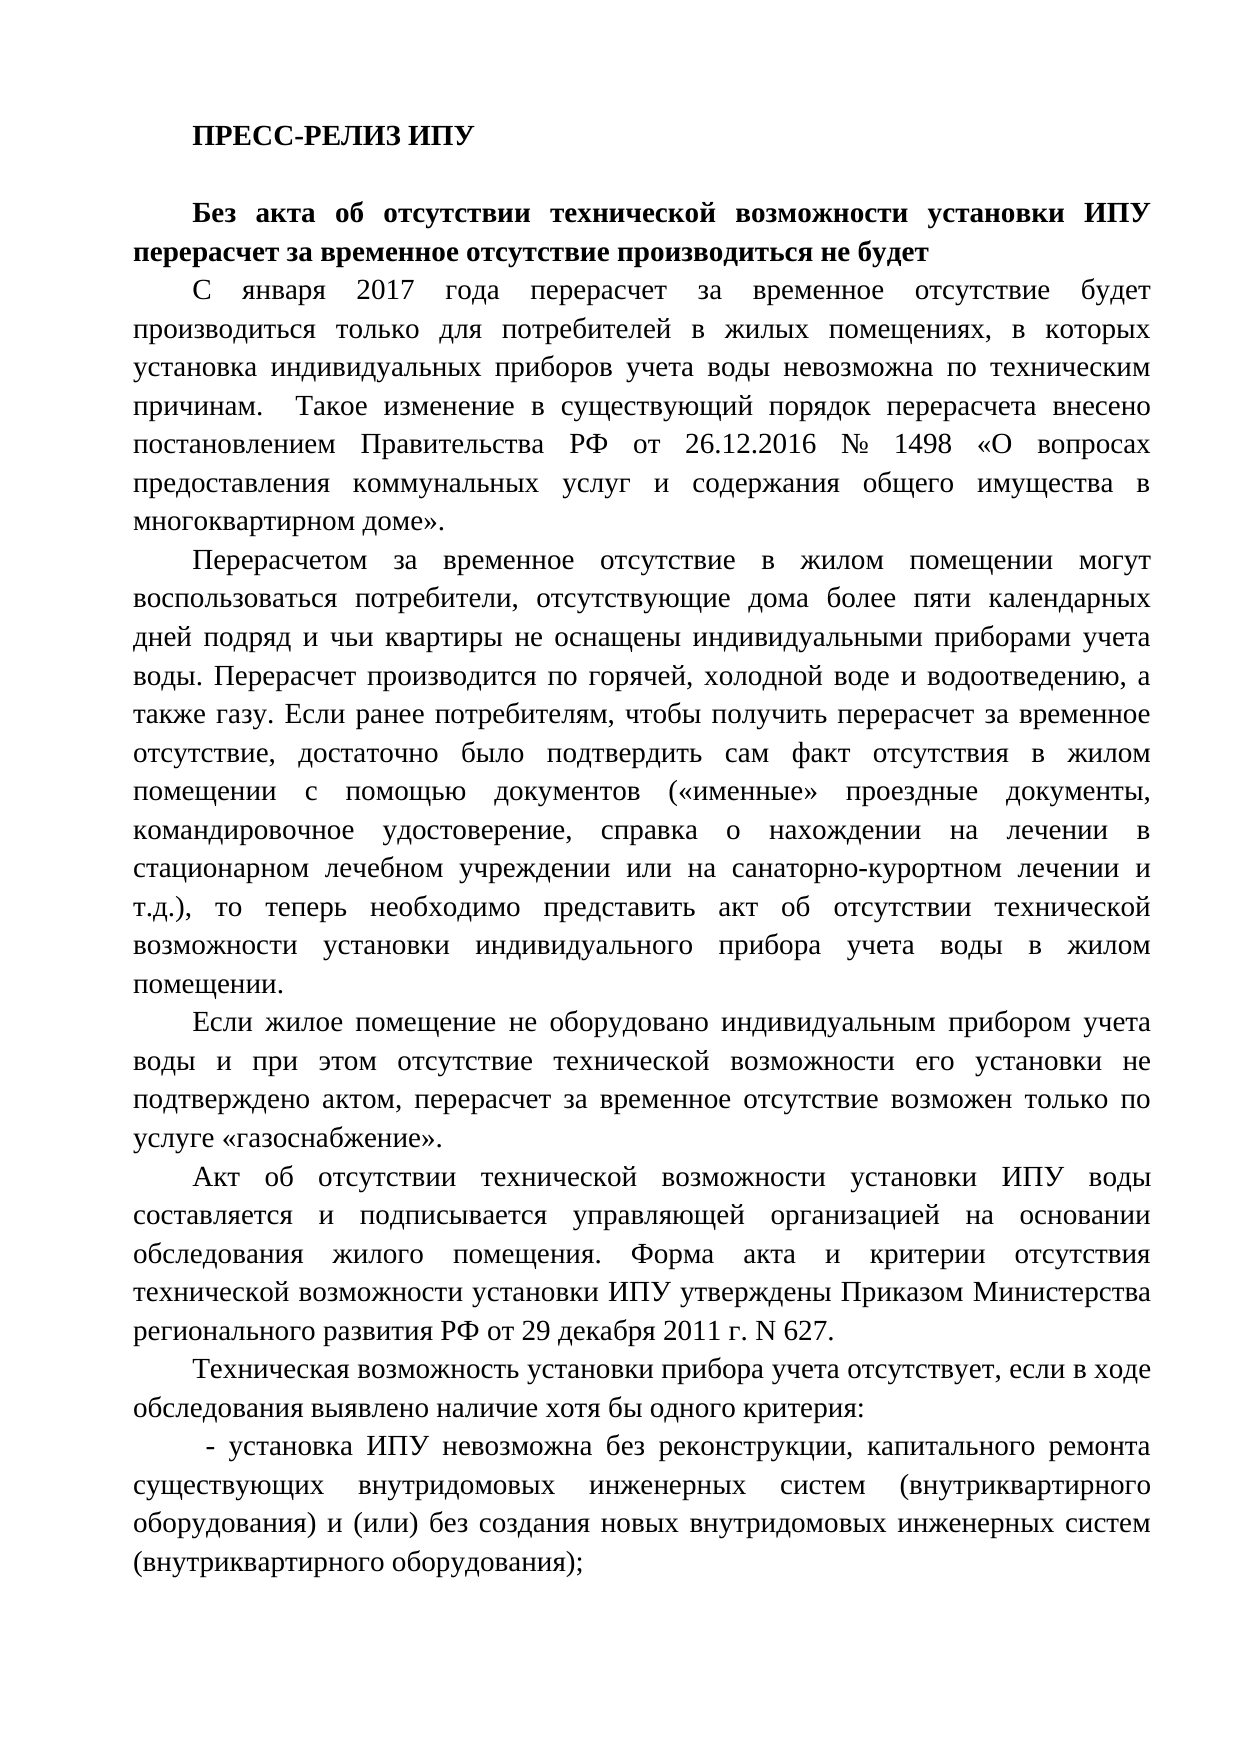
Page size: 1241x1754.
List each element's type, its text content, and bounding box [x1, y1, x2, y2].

text Без акта об отсутствии технической возможности установки ИПУ перерасчет за временное отсутствие производиться не будет [133, 195, 1152, 267]
text ПРЕСС-РЕЛИЗ ИПУ [133, 118, 1152, 152]
text - установка ИПУ невозможна без реконструкции, капитального ремонта существующих внутридомовых инженерных систем (внутриквартирного оборудования) и (или) без создания новых внутридомовых инженерных систем (внутриквартирного оборудования); [133, 1428, 1152, 1578]
text Если жилое помещение не оборудовано индивидуальным прибором учета воды и при этом отсутствие технической возможности его установки не подтверждено актом, перерасчет за временное отсутствие возможен только по услуге «газоснабжение». [133, 1004, 1152, 1154]
text С января 2017 года перерасчет за временное отсутствие будет производиться только для потребителей в жилых помещениях, в которых установка индивидуальных приборов учета воды невозможна по техническим причинам. Такое изменение в существующий порядок перерасчета внесено постановлением Правительства РФ от 26.12.2016 № 1498 «О вопросах предоставления коммунальных услуг и содержания общего имущества в многоквартирном доме». [133, 272, 1152, 537]
text Акт об отсутствии технической возможности установки ИПУ воды составляется и подписывается управляющей организацией на основании обследования жилого помещения. Форма акта и критерии отсутствия технической возможности установки ИПУ утверждены Приказом Министерства регионального развития РФ от 29 декабря 2011 г. N 627. [133, 1159, 1152, 1346]
text Перерасчетом за временное отсутствие в жилом помещении могут воспользоваться потребители, отсутствующие дома более пяти календарных дней подряд и чьи квартиры не оснащены индивидуальными приборами учета воды. Перерасчет производится по горячей, холодной воде и водоотведению, а также газу. Если ранее потребителям, чтобы получить перерасчет за временное отсутствие, достаточно было подтвердить сам факт отсутствия в жилом помещении с помощью документов («именные» проездные документы, командировочное удостоверение, справка о нахождении на лечении в стационарном лечебном учреждении или на санаторно-курортном лечении и т.д.), то теперь необходимо представить акт об отсутствии технической возможности установки индивидуального прибора учета воды в жилом помещении. [133, 542, 1152, 999]
text Техническая возможность установки прибора учета отсутствует, если в ходе обследования выявлено наличие хотя бы одного критерия: [133, 1351, 1152, 1423]
